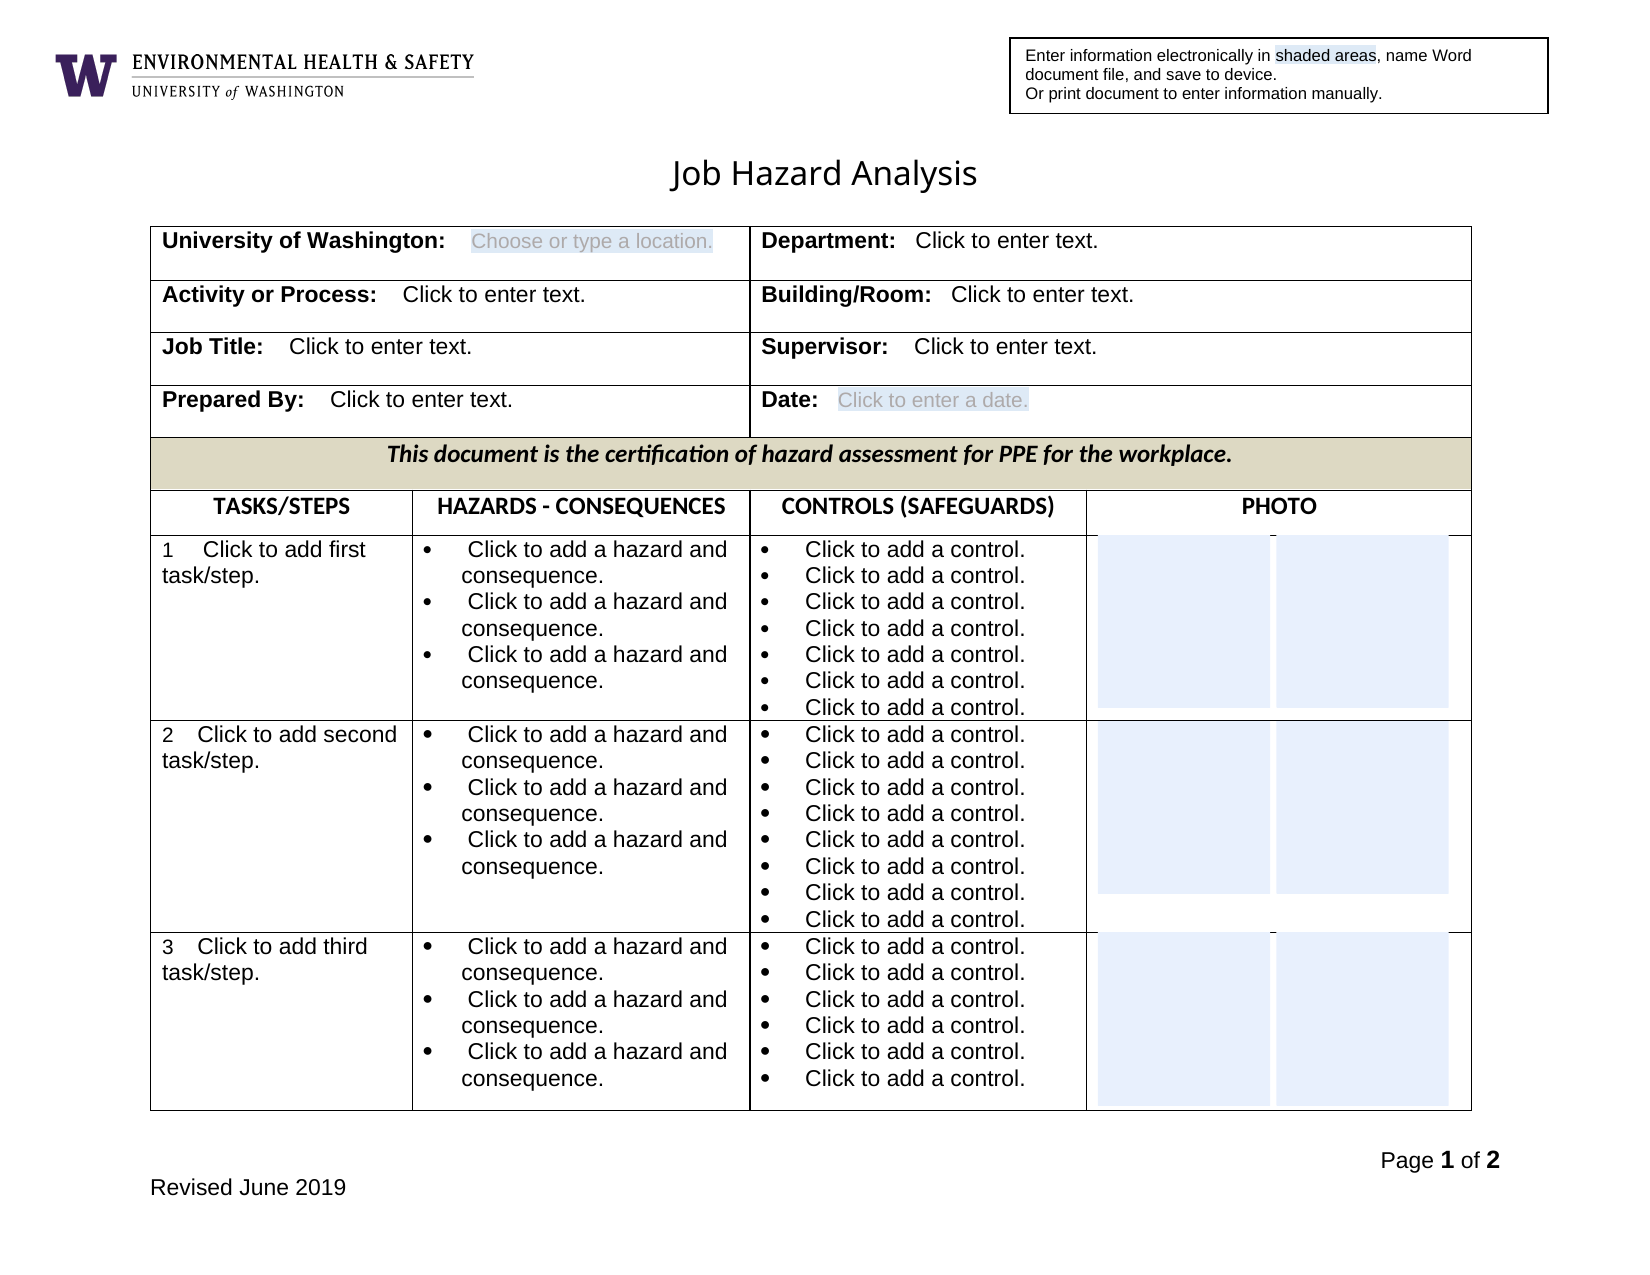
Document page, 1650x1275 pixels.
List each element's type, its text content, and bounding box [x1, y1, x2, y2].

picture [55, 54, 474, 100]
table_cell [751, 721, 1086, 932]
table_cell 3 [151, 933, 412, 1110]
table_cell [1087, 721, 1471, 932]
table_header Department: [751, 227, 1471, 279]
picture [1097, 721, 1271, 894]
picture [1276, 721, 1449, 894]
picture [1097, 932, 1271, 1106]
table_cell CONTROLS (SAFEGUARDS) [751, 491, 1086, 534]
picture [1097, 535, 1271, 708]
table_cell Supervisor: [751, 333, 1471, 384]
table_cell [751, 933, 1086, 1110]
table_cell [413, 721, 749, 932]
table_cell Building/Room: [751, 281, 1471, 332]
table_cell Date: [751, 386, 1471, 437]
picture [1276, 932, 1449, 1106]
table_cell This document is the certification of hazard assessment for PPE for the workplace. [151, 438, 1471, 489]
table_cell 1 [151, 536, 412, 720]
table_cell [1087, 933, 1471, 1110]
text Job Hazard Analysis [150, 150, 1500, 195]
table_cell TASKS/STEPS [151, 491, 412, 534]
table_header University of Washington: [151, 227, 749, 279]
table_cell PHOTO [1087, 491, 1471, 534]
table_cell 2 [151, 721, 412, 932]
table_cell Prepared By: [151, 386, 749, 437]
table_cell [413, 536, 749, 720]
table_cell Activity or Process: [151, 281, 749, 332]
table_cell Job Title: [151, 333, 749, 384]
picture [1276, 535, 1449, 708]
table_cell HAZARDS - CONSEQUENCES [413, 491, 749, 534]
table_cell [751, 536, 1086, 720]
table_cell [1087, 536, 1471, 720]
table_cell [413, 933, 749, 1110]
